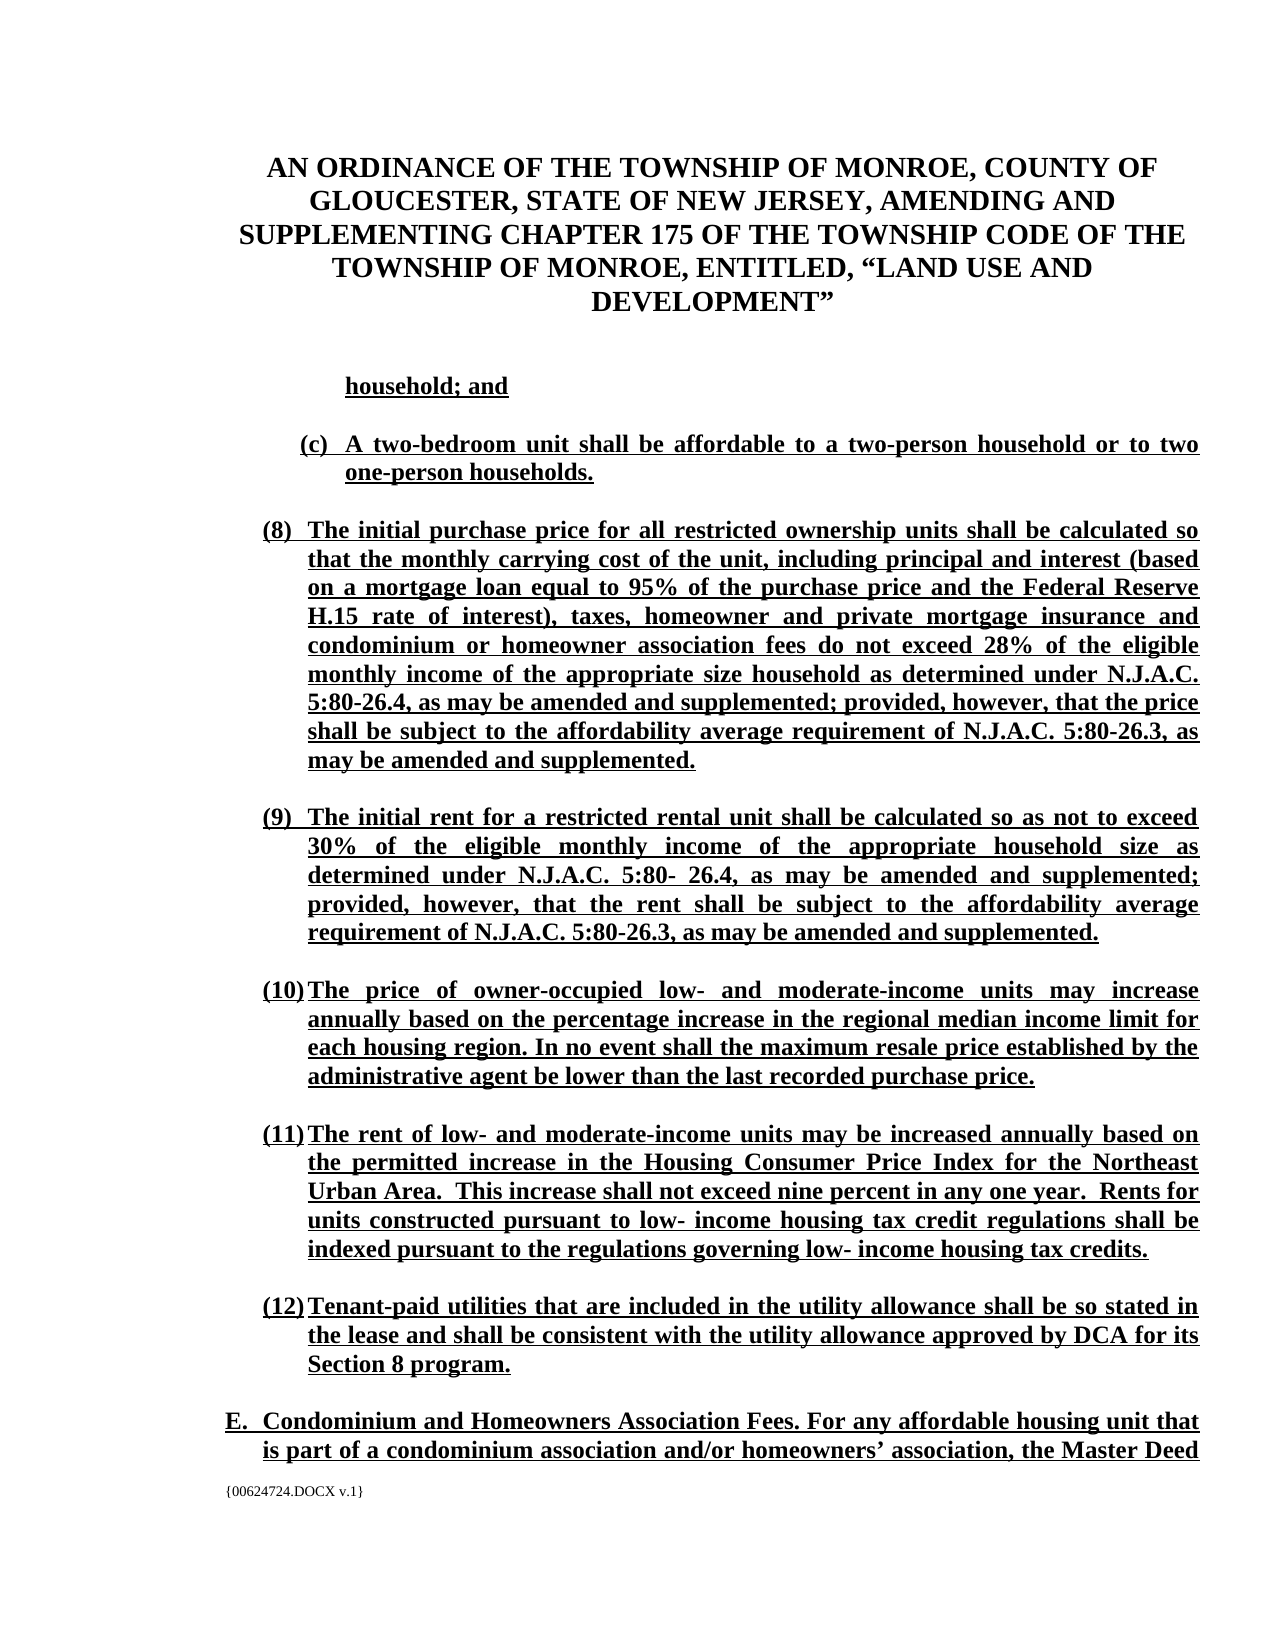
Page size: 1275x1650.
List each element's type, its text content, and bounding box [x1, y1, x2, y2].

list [300, 371, 1200, 400]
list The rent of low- and moderate-income units may be increased annually based on the permitted increase in the Housing Consumer Price Index for the Northeast Urban Area. This increase shall not exceed nine percent in any one year. Rents for units constructed pursuant to low- income housing tax credit regulations shall be indexed pursuant to the regulations governing low- income housing tax credits. [262, 1119, 1200, 1262]
list A two-bedroom unit shall be affordable to a two-person household or to two one-person households. [300, 429, 1200, 454]
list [225, 1433, 1200, 1464]
list Tenant-paid utilities that are included in the utility allowance shall be so stated in the lease and shall be consistent with the utility allowance approved by DCA for its Section 8 program. [262, 1291, 1200, 1377]
list The initial rent for a restricted rental unit shall be calculated so as not to exceed 30% of the eligible monthly income of the appropriate household size as determined under N.J.A.C. 5:80- 26.4, as may be amended and supplemented; provided, however, that the rent shall be subject to the affordability average requirement of N.J.A.C. 5:80-26.3, as may be amended and supplemented. [262, 802, 1200, 946]
list The initial purchase price for all restricted ownership units shall be calculated so that the monthly carrying cost of the unit, including principal and interest (based on a mortgage loan equal to 95% of the purchase price and the Federal Reserve H.15 rate of interest), taxes, homeowner and private mortgage insurance and condominium or homeowner association fees do not exceed 28% of the eligible monthly income of the appropriate size household as determined under N.J.A.C. 5:80-26.4, as may be amended and supplemented; provided, however, that the price shall be subject to the affordability average requirement of N.J.A.C. 5:80-26.3, as may be amended and supplemented. [262, 541, 1200, 774]
list A two-bedroom unit shall be affordable to a two-person household or to two one-person households. [300, 455, 1200, 486]
list The price of owner-occupied low- and moderate-income units may increase annually based on the percentage increase in the regional median income limit for each housing region. In no event shall the maximum resale price established by the administrative agent be lower than the last recorded purchase price. [262, 975, 1200, 1090]
